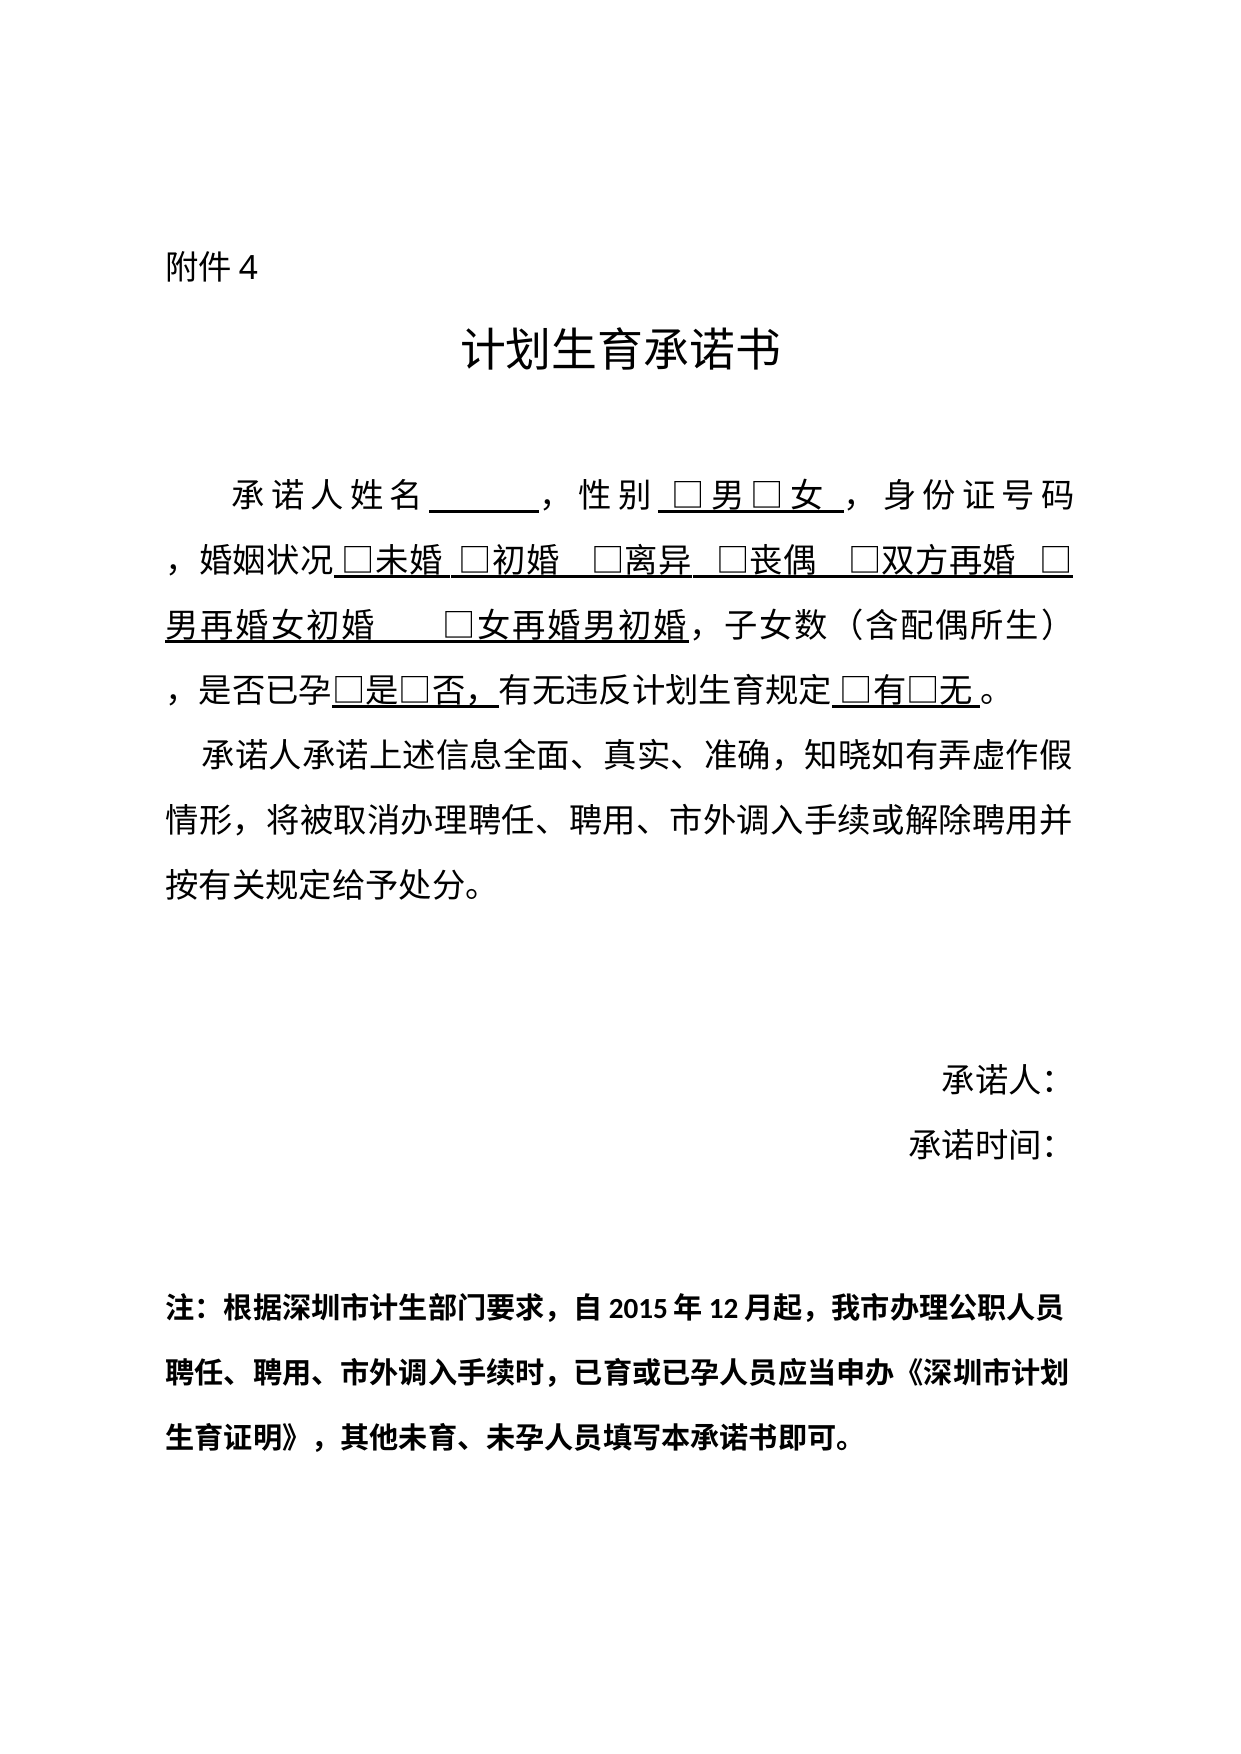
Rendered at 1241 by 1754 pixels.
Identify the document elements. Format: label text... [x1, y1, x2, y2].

text 计划生育承诺书 [165, 298, 1075, 395]
text 注：根据深圳市计生部门要求，自2015年12月起，我市办理公职人员聘任、聘用、市外调入手续时，已育或已孕人员应当申办《深圳市计划生育证明》，其他未育、未孕人员填写本承诺书即可。 [165, 1273, 1075, 1468]
text 承诺时间： [165, 1110, 1075, 1175]
text 附件4 [165, 233, 1075, 298]
text 承诺人承诺上述信息全面、真实、准确，知晓如有弄虚作假情形，将被取消办理聘任、聘用、市外调入手续或解除聘用并按有关规定给予处分。 [165, 720, 1075, 915]
text 承诺人姓名 ，性别 □男□女 ，身份证号码 ，婚姻状况 □未婚 □初婚 □离异 □丧偶 □双方再婚 □男再婚女初婚 □女再婚男初婚，子女数（含配偶所生） ，是否已孕□是□否，有无违反计划生育规定 □有□无 。 [165, 460, 1075, 720]
text 承诺人： [165, 1045, 1075, 1110]
